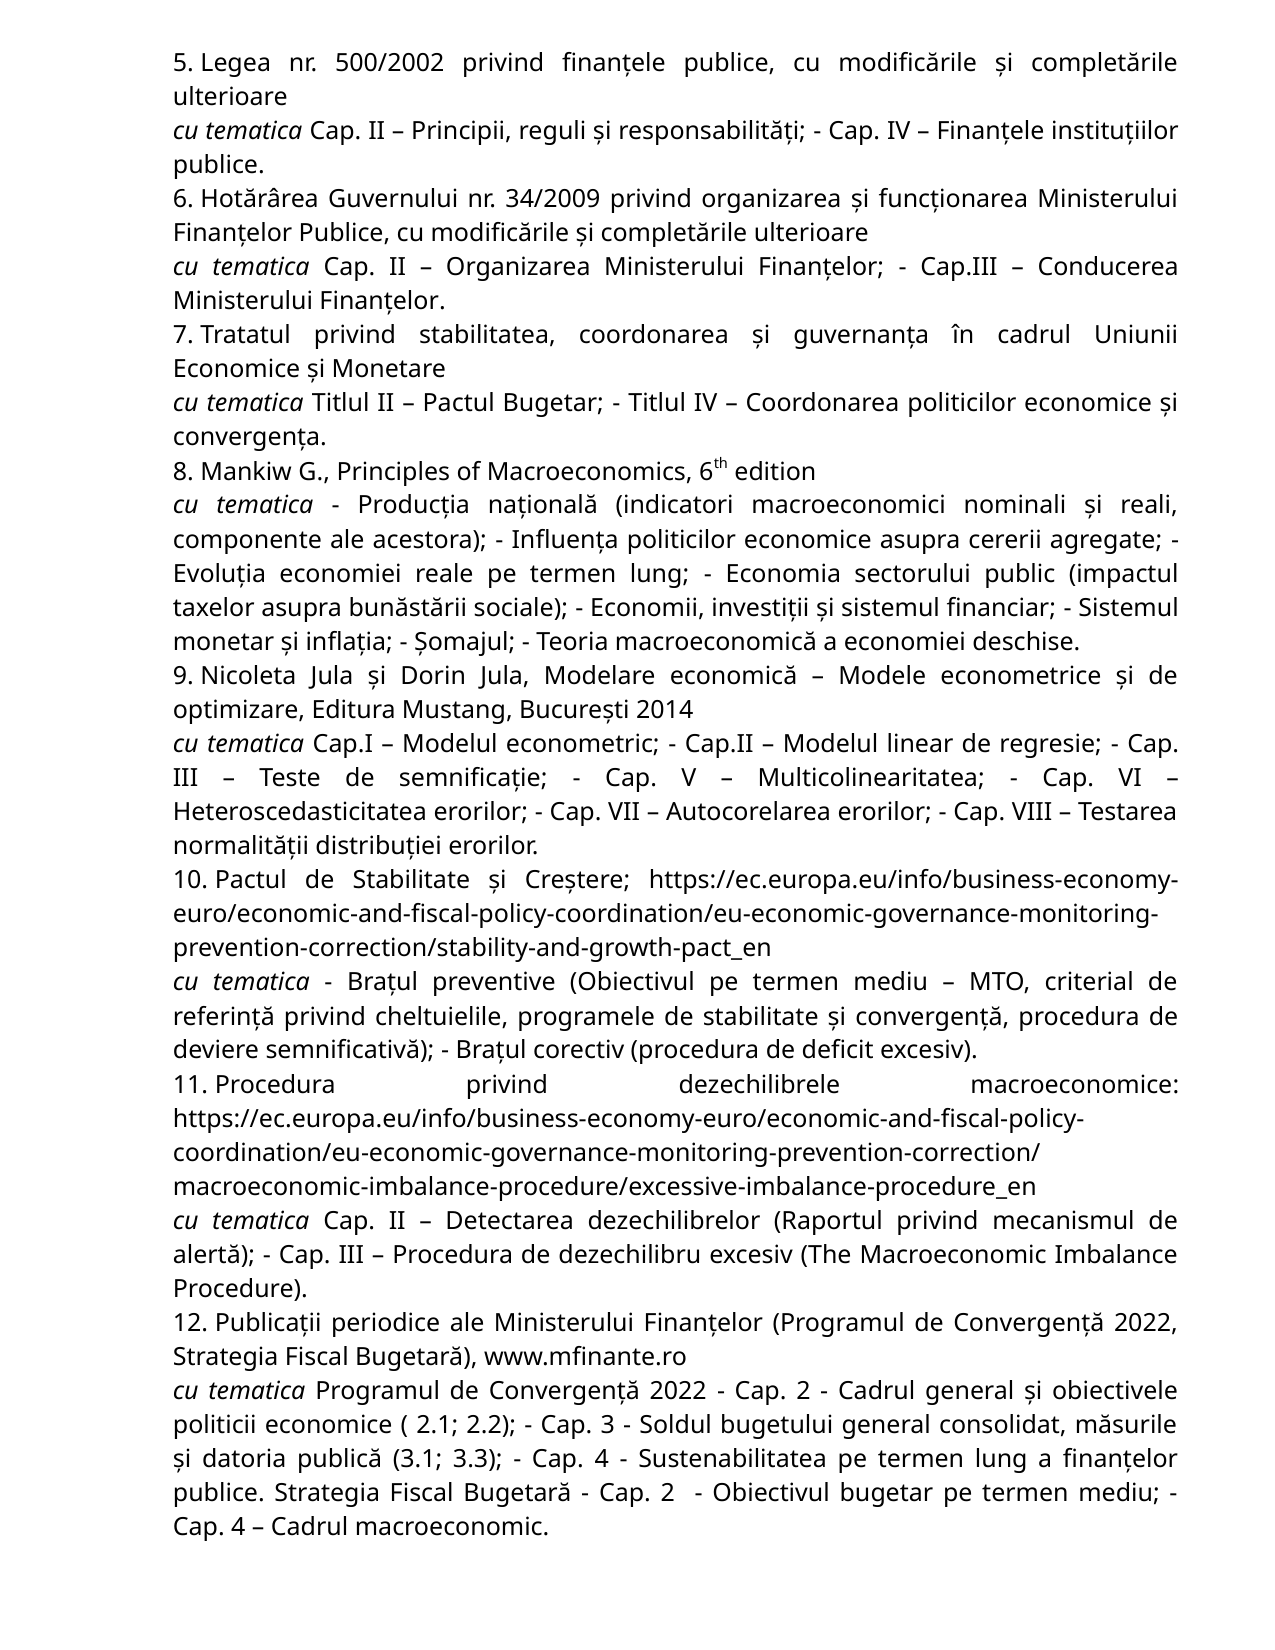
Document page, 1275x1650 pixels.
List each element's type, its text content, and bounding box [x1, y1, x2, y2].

text cu tematica Cap. II – Principii, reguli și responsabilități; - Cap. IV – Finanțele instituțiilor publice. [173, 112, 1179, 181]
list Pactul de Stabilitate și Creștere; https://ec.europa.eu/info/business-economy-euro/economic-and-fiscal-policy-coordination/eu-economic-governance-monitoring-prevention-correction/stability-and-growth-pact_en [173, 862, 1179, 964]
list Tratatul privind stabilitatea, coordonarea și guvernanța în cadrul Uniunii Economice și Monetare [173, 317, 1179, 385]
text cu tematica - Producția națională (indicatori macroeconomici nominali și reali, componente ale acestora); - Influența politicilor economice asupra cererii agregate; - Evoluția economiei reale pe termen lung; - Economia sectorului public (impactul taxelor asupra bunăstării sociale); - Economii, investiții și sistemul financiar; - Sistemul monetar și inflația; - Șomajul; - Teoria macroeconomică a economiei deschise. [173, 487, 1179, 657]
list Publicații periodice ale Ministerului Finanțelor (Programul de Convergență 2022, Strategia Fiscal Bugetară), www.mfinante.ro [173, 1305, 1179, 1373]
text cu tematica Cap. II – Organizarea Ministerului Finanțelor; - Cap.III – Conducerea Ministerului Finanțelor. [173, 249, 1179, 317]
text cu tematica Cap.I – Modelul econometric; - Cap.II – Modelul linear de regresie; - Cap. III – Teste de semnificație; - Cap. V – Multicolinearitatea; - Cap. VI – Heteroscedasticitatea erorilor; - Cap. VII – Autocorelarea erorilor; - Cap. VIII – Testarea normalității distribuției erorilor. [173, 726, 1179, 862]
text cu tematica - Brațul preventive (Obiectivul pe termen mediu – MTO, criterial de referință privind cheltuielile, programele de stabilitate și convergență, procedura de deviere semnificativă); - Brațul corectiv (procedura de deficit excesiv). [173, 964, 1179, 1066]
text cu tematica Programul de Convergență 2022 - Cap. 2 - Cadrul general și obiectivele politicii economice ( 2.1; 2.2); - Cap. 3 - Soldul bugetului general consolidat, măsurile și datoria publică (3.1; 3.3); - Cap. 4 - Sustenabilitatea pe termen lung a finanțelor publice. Strategia Fiscal Bugetară - Cap. 2 - Obiectivul bugetar pe termen mediu; - Cap. 4 – Cadrul macroeconomic. [173, 1373, 1179, 1543]
text cu tematica Titlul II – Pactul Bugetar; - Titlul IV – Coordonarea politicilor economice și convergența. [173, 385, 1179, 453]
list Legea nr. 500/2002 privind finanțele publice, cu modificările și completările ulterioare [173, 44, 1179, 112]
text cu tematica Cap. II – Detectarea dezechilibrelor (Raportul privind mecanismul de alertă); - Cap. III – Procedura de dezechilibru excesiv (The Macroeconomic Imbalance Procedure). [173, 1202, 1179, 1305]
list Nicoleta Jula și Dorin Jula, Modelare economică – Modele econometrice și de optimizare, Editura Mustang, București 2014 [173, 657, 1179, 726]
list Mankiw G., Principles of Macroeconomics, 6th edition [173, 453, 1179, 487]
list Hotărârea Guvernului nr. 34/2009 privind organizarea și funcționarea Ministerului Finanțelor Publice, cu modificările și completările ulterioare [173, 181, 1179, 249]
list Procedura privind dezechilibrele macroeconomice: https://ec.europa.eu/info/business-economy-euro/economic-and-fiscal-policy-coordination/eu-economic-governance-monitoring-prevention-correction/macroeconomic-imbalance-procedure/excessive-imbalance-procedure_en [173, 1066, 1179, 1202]
